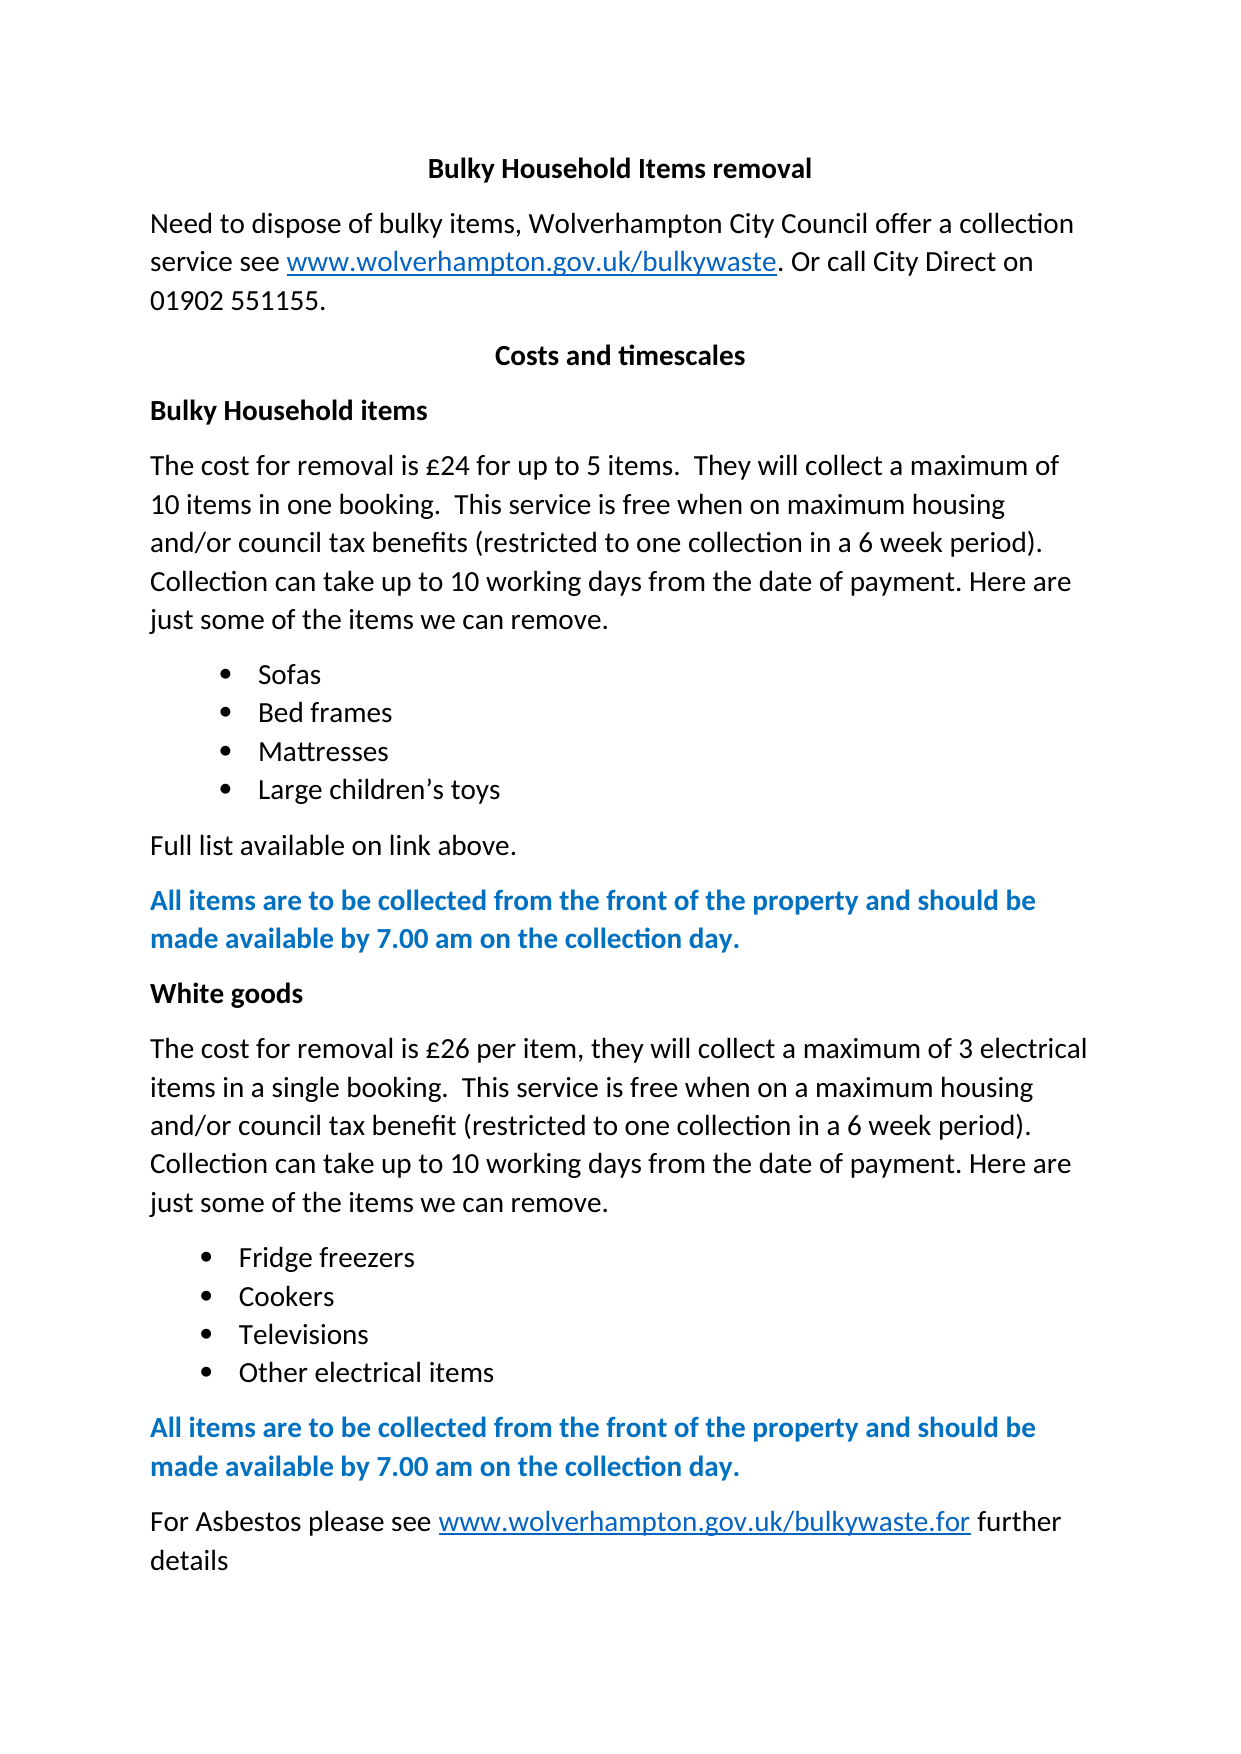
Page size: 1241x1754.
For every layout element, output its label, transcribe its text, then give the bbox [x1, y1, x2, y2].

list Sofas [220, 656, 1090, 692]
text Bulky Household items [150, 392, 1090, 428]
list Other electrical items [201, 1354, 1090, 1390]
list Televisions [201, 1316, 1090, 1352]
text Costs and timescales [150, 337, 1090, 373]
text All items are to be collected from the front of the property and should be made available by 7.00 am on the collection day. [150, 1409, 1090, 1484]
list Fridge freezers [201, 1239, 1090, 1275]
list Large children’s toys [220, 771, 1090, 807]
list Mattresses [220, 733, 1090, 769]
text Bulky Household Items removal [150, 150, 1090, 186]
text The cost for removal is £26 per item, they will collect a maximum of 3 electrical items in a single booking. This service is free when on a maximum housing and/or council tax benefit (restricted to one collection in a 6 week period). Collection can take up to 10 working days from the date of payment. Here are just some of the items we can remove. [150, 1030, 1090, 1220]
text All items are to be collected from the front of the property and should be made available by 7.00 am on the collection day. [150, 882, 1090, 956]
text Need to dispose of bulky items, Wolverhampton City Council offer a collection service see www.wolverhampton.gov.uk/bulkywaste. Or call City Direct on 01902 551155. [150, 205, 1090, 318]
list Bed frames [220, 694, 1090, 730]
list Cookers [201, 1278, 1090, 1313]
text For Asbestos please see www.wolverhampton.gov.uk/bulkywaste.for further details [150, 1503, 1090, 1577]
text White goods [150, 975, 1090, 1011]
text The cost for removal is £24 for up to 5 items. They will collect a maximum of 10 items in one booking. This service is free when on maximum housing and/or council tax benefits (restricted to one collection in a 6 week period). Collection can take up to 10 working days from the date of payment. Here are just some of the items we can remove. [150, 447, 1090, 637]
text Full list available on link above. [150, 827, 1090, 862]
